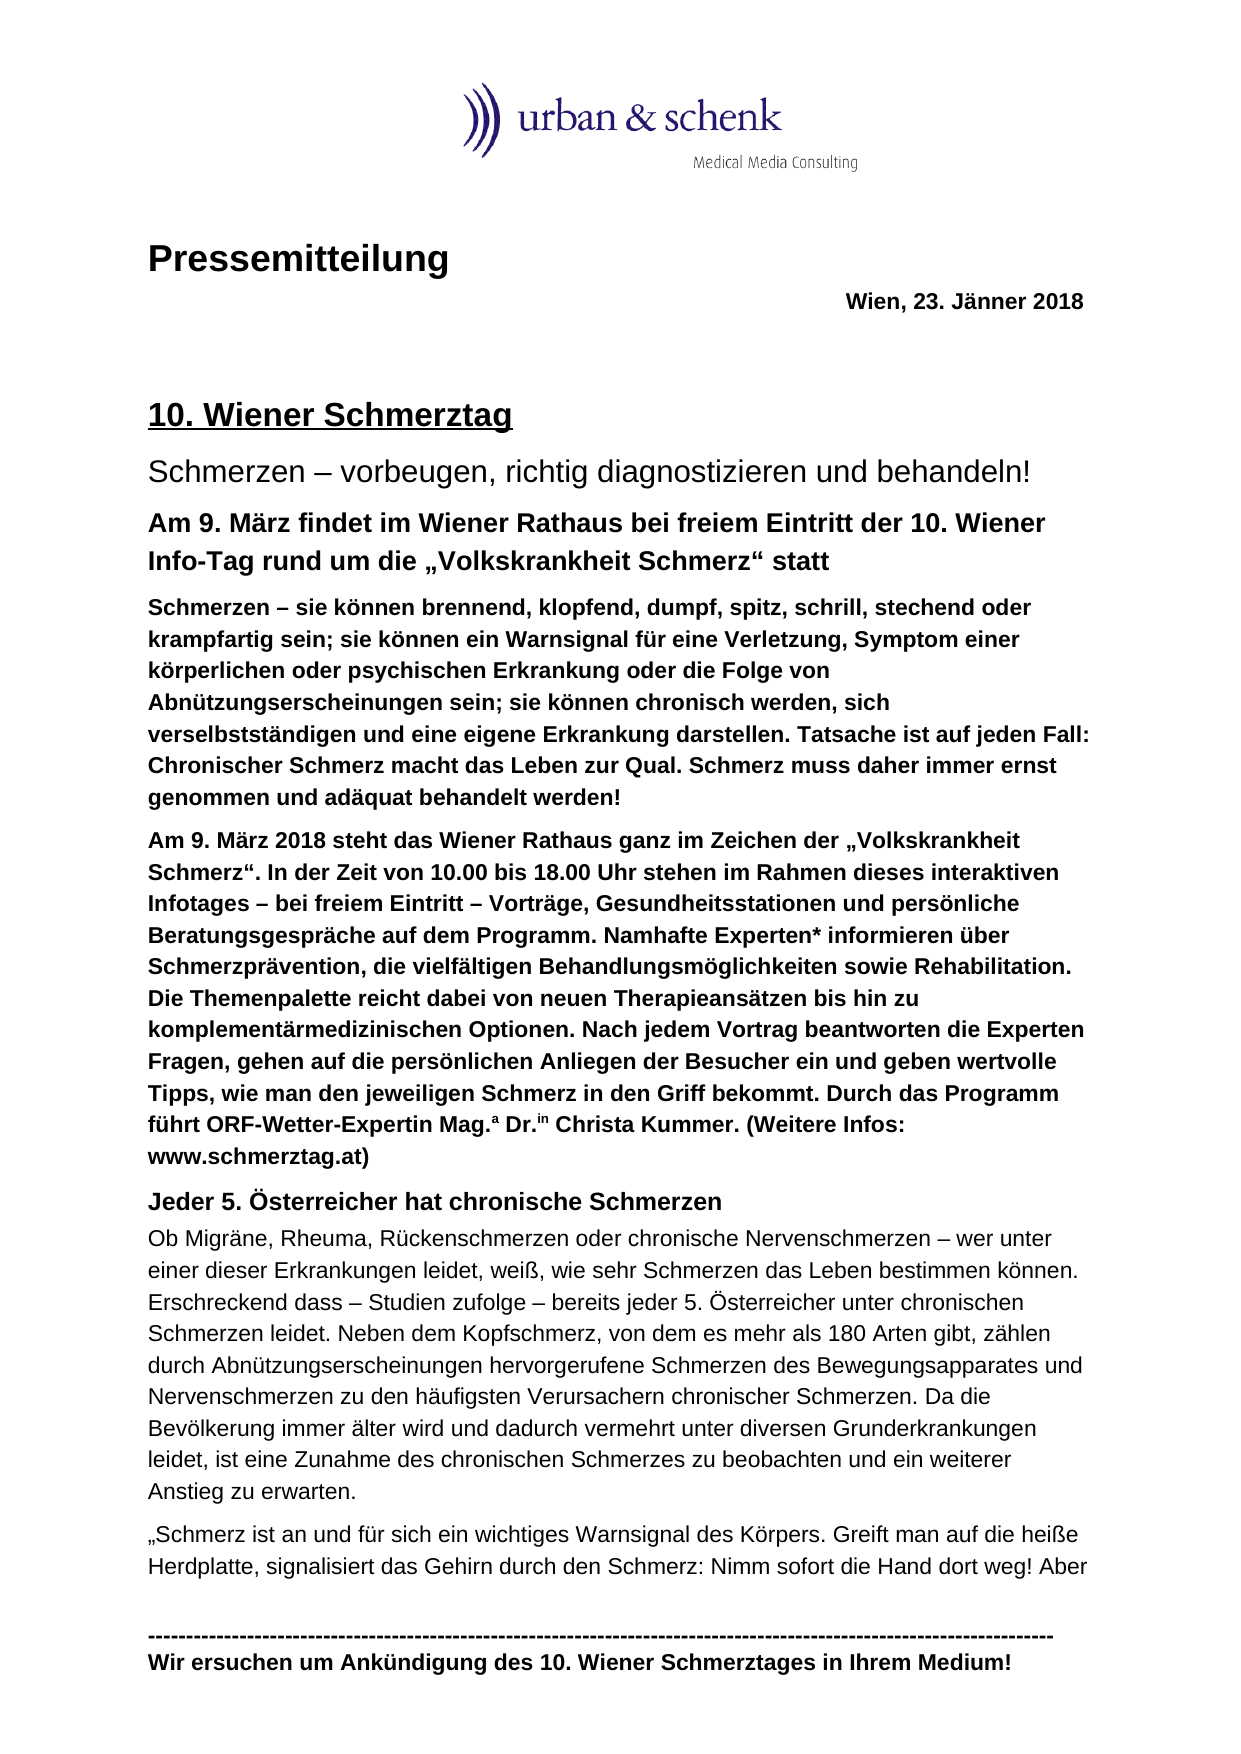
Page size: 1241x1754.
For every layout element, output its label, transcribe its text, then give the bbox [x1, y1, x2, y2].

text 10. Wiener Schmerztag [148, 395, 1092, 433]
text Am 9. März findet im Wiener Rathaus bei freiem Eintritt der 10. Wiener Info-Tag rund um die „Volkskrankheit Schmerz“ statt [148, 507, 1092, 576]
text Wien, 23. Jänner 2018 [148, 288, 1084, 314]
text Schmerzen – sie können brennend, klopfend, dumpf, spitz, schrill, stechend oder krampfartig sein; sie können ein Warnsignal für eine Verletzung, Symptom einer körperlichen oder psychischen Erkrankung oder die Folge von Abnützungserscheinungen sein; sie können chronisch werden, sich verselbstständigen und eine eigene Erkrankung darstellen. Tatsache ist auf jeden Fall: Chronischer Schmerz macht das Leben zur Qual. Schmerz muss daher immer ernst genommen und adäquat behandelt werden! [148, 594, 1092, 810]
text Jeder 5. Österreicher hat chronische Schmerzen [148, 1187, 1092, 1215]
text Schmerzen – vorbeugen, richtig diagnostizieren und behandeln! [148, 453, 1092, 488]
text Pressemitteilung [148, 236, 1084, 279]
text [148, 1521, 1092, 1579]
text Am 9. März 2018 steht das Wiener Rathaus ganz im Zeichen der „Volkskrankheit Schmerz“. In der Zeit von 10.00 bis 18.00 Uhr stehen im Rahmen dieses interaktiven Infotages – bei freiem Eintritt – Vorträge, Gesundheitsstationen und persönliche Beratungsgespräche auf dem Programm. Namhafte Experten* informieren über Schmerzprävention, die vielfältigen Behandlungsmöglichkeiten sowie Rehabilitation. Die Themenpalette reicht dabei von neuen Therapieansätzen bis hin zu komplementärmedizinischen Optionen. Nach jedem Vortrag beantworten die Experten Fragen, gehen auf die persönlichen Anliegen der Besucher ein und geben wertvolle Tipps, wie man den jeweiligen Schmerz in den Griff bekommt. Durch das Programm führt ORF-Wetter-Expertin Mag.a Dr.in Christa Kummer. (Weitere Infos: www.schmerztag.at) [148, 827, 1092, 1169]
picture [365, 57, 875, 174]
text Ob Migräne, Rheuma, Rückenschmerzen oder chronische Nervenschmerzen – wer unter einer dieser Erkrankungen leidet, weiß, wie sehr Schmerzen das Leben bestimmen können. Erschreckend dass – Studien zufolge – bereits jeder 5. Österreicher unter chronischen Schmerzen leidet. Neben dem Kopfschmerz, von dem es mehr als 180 Arten gibt, zählen durch Abnützungserscheinungen hervorgerufene Schmerzen des Bewegungsapparates und Nervenschmerzen zu den häufigsten Verursachern chronischer Schmerzen. Da die Bevölkerung immer älter wird und dadurch vermehrt unter diversen Grunderkrankungen leidet, ist eine Zunahme des chronischen Schmerzes zu beobachten und ein weiterer Anstieg zu erwarten. [148, 1225, 1092, 1504]
